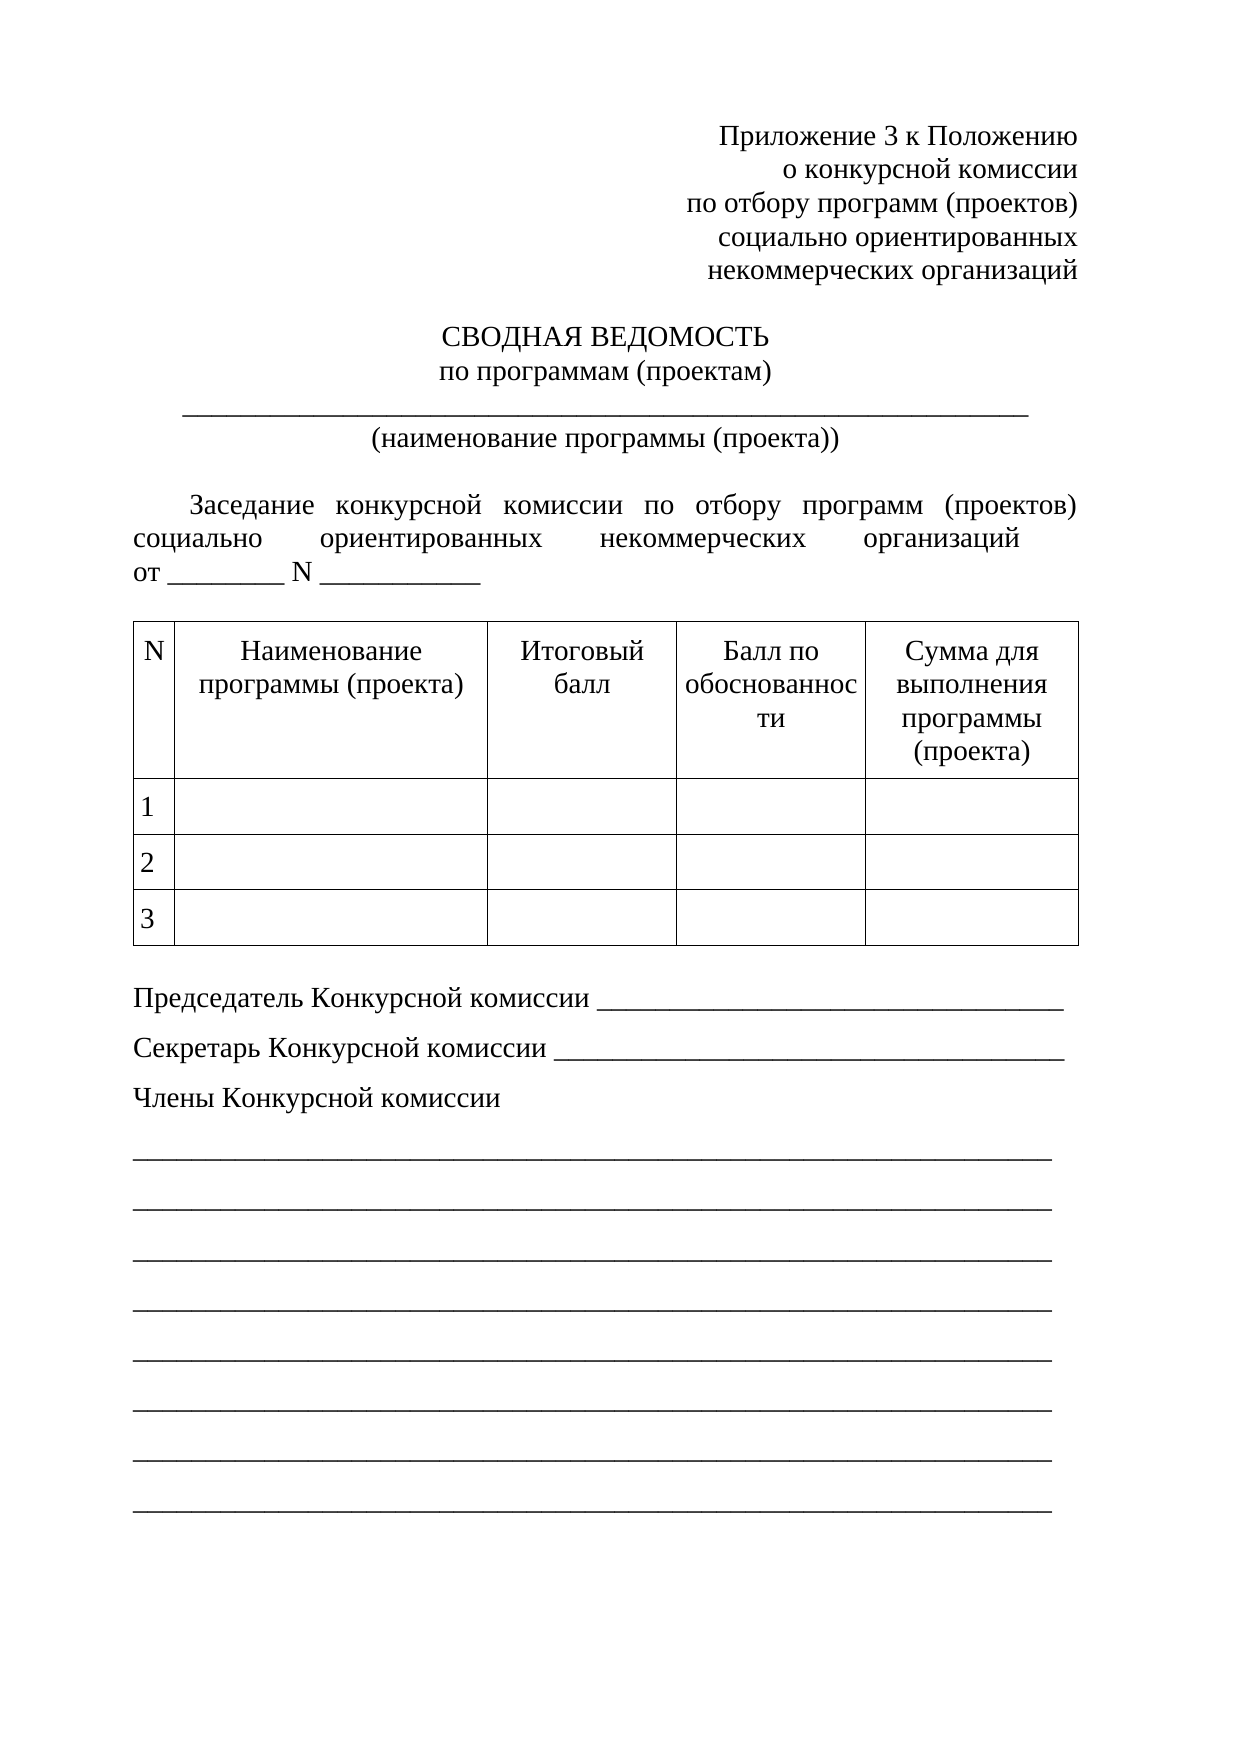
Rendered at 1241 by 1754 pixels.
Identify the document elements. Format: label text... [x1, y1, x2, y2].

table_header Итоговый балл [488, 622, 676, 778]
table_header Сумма для выполнения программы (проекта) [866, 622, 1078, 778]
text _______________________________________________________________ [133, 1181, 1078, 1214]
table_cell 3 [134, 890, 174, 945]
table_header Балл по обоснованности [677, 622, 865, 778]
text Заседание конкурсной комиссии по отбору программ (проектов) социально ориентированных некоммерческих организаций от ________ N ___________ [133, 487, 1078, 588]
text _______________________________________________________________ [133, 1281, 1078, 1314]
text по отбору программ (проектов) [133, 185, 1078, 219]
text некоммерческих организаций [133, 252, 1078, 286]
table_cell [677, 890, 865, 945]
table_cell [677, 835, 865, 889]
table_cell [488, 835, 676, 889]
text СВОДНАЯ ВЕДОМОСТЬ [133, 319, 1078, 353]
text о конкурсной комиссии [133, 152, 1078, 185]
table_header N [134, 622, 174, 778]
table_cell 2 [134, 835, 174, 889]
table_cell [488, 890, 676, 945]
table_cell [677, 779, 865, 833]
table_cell [866, 835, 1078, 889]
text Члены Конкурсной комиссии [133, 1080, 1078, 1114]
table_cell [175, 890, 487, 945]
table_cell [866, 890, 1078, 945]
table_cell 1 [134, 779, 174, 833]
text _______________________________________________________________ [133, 1381, 1078, 1415]
text _______________________________________________________________ [133, 1231, 1078, 1264]
table_cell [175, 779, 487, 833]
text _______________________________________________________________ [133, 1130, 1078, 1164]
table_header Наименование программы (проекта) [175, 622, 487, 778]
text Председатель Конкурсной комиссии ________________________________ [133, 980, 1078, 1013]
text _______________________________________________________________ [133, 1482, 1078, 1515]
text _______________________________________________________________ [133, 1432, 1078, 1465]
text социально ориентированных [133, 219, 1078, 252]
text по программам (проектам) [133, 353, 1078, 386]
text __________________________________________________________ [133, 386, 1078, 420]
text (наименование программы (проекта)) [133, 420, 1078, 453]
table_cell [175, 835, 487, 889]
table_cell [866, 779, 1078, 833]
text Приложение 3 к Положению [133, 118, 1078, 152]
text Секретарь Конкурсной комиссии ___________________________________ [133, 1030, 1078, 1063]
text _______________________________________________________________ [133, 1331, 1078, 1365]
table_cell [488, 779, 676, 833]
